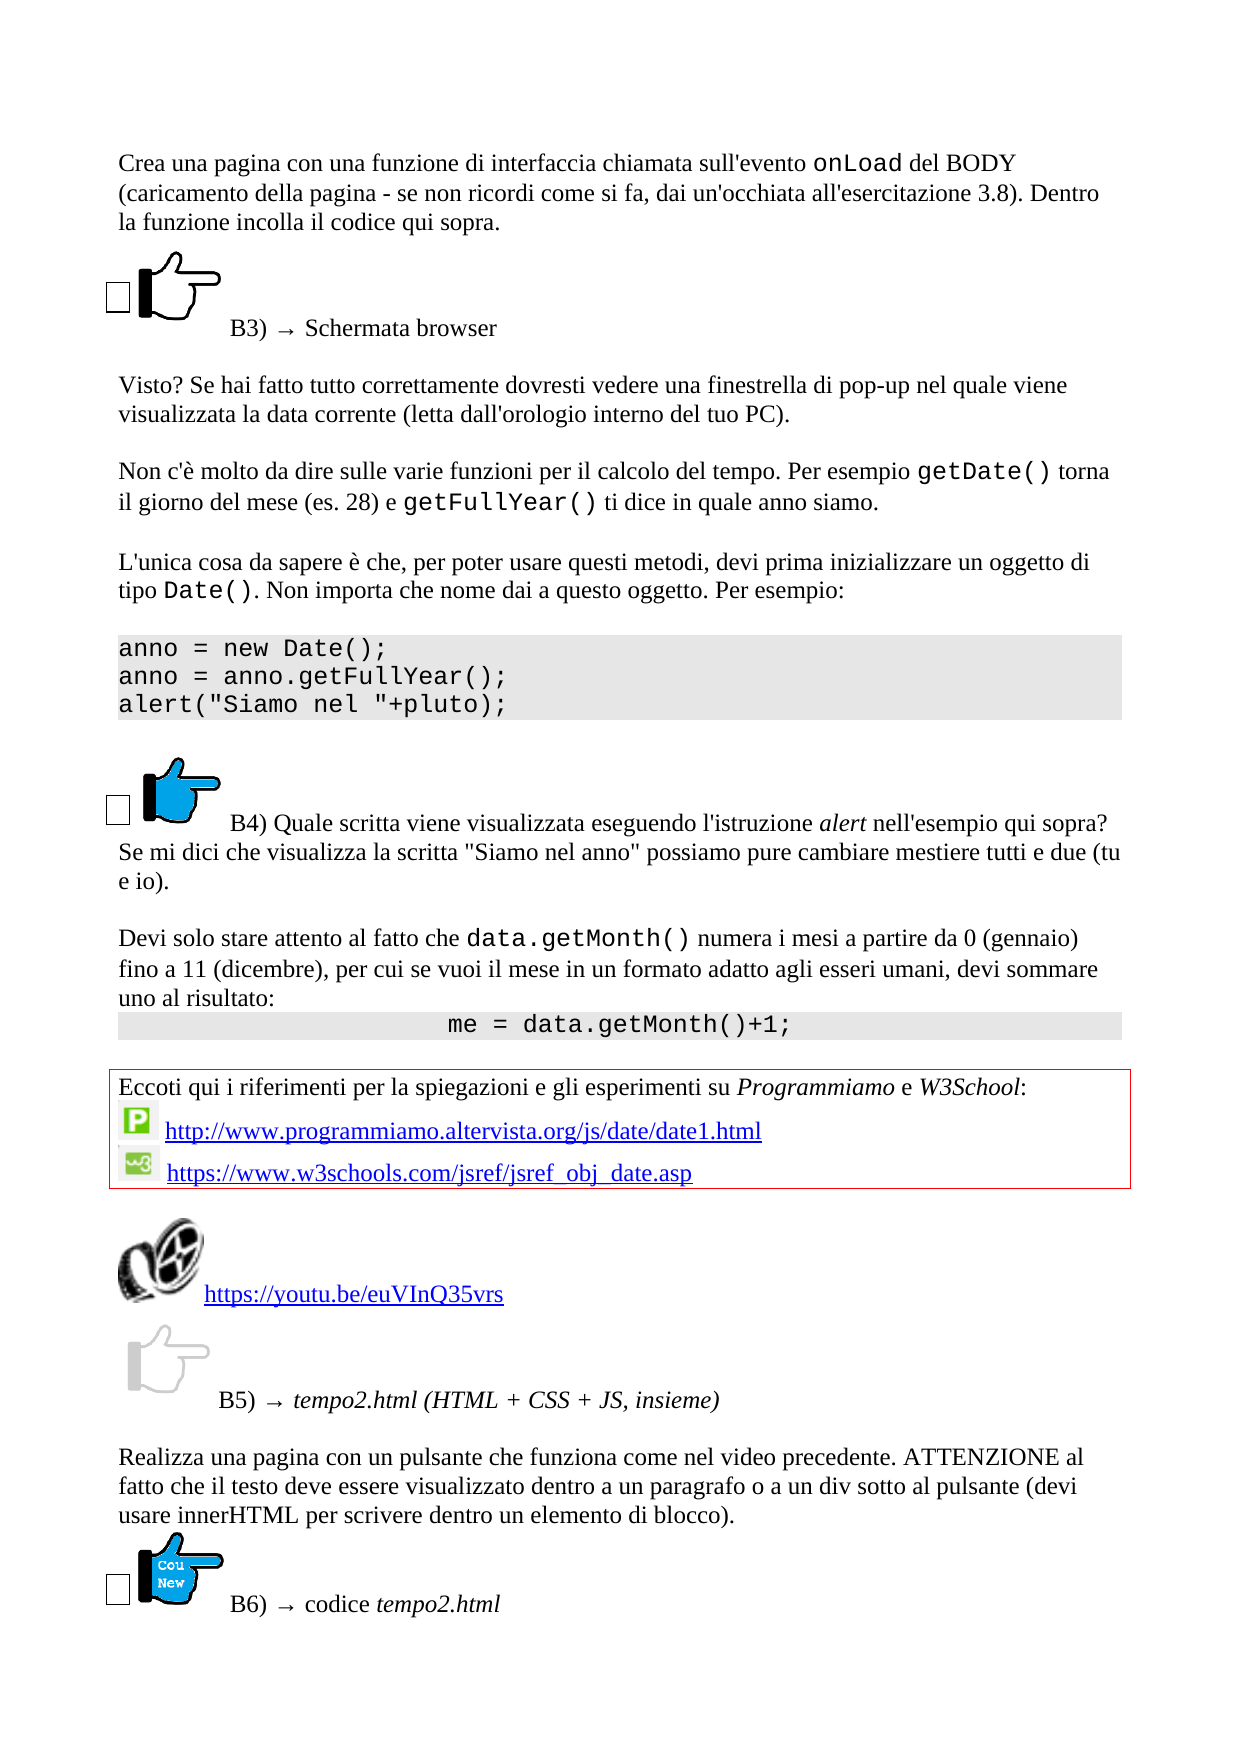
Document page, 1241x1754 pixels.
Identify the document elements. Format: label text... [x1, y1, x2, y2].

text Crea una pagina con una funzione di interfaccia chiamata sull'evento onLoad del BODY (caricamento della pagina - se non ricordi come si fa, dai un'occhiata all'esercitazione 3.8). Dentro la funzione incolla il codice qui sopra. [118, 148, 1122, 236]
text L'unica cosa da sapere è che, per poter usare questi metodi, devi prima inizializzare un oggetto di tipo Date(). Non importa che nome dai a questo oggetto. Per esempio: [118, 547, 1122, 606]
text Eccoti qui i riferimenti per la spiegazioni e gli esperimenti su Programmiamo e W3School: [110, 1070, 1130, 1101]
table_header [107, 1575, 129, 1604]
picture [129, 236, 230, 336]
picture [118, 1218, 204, 1303]
text anno = anno.getFullYear(); [118, 663, 1122, 692]
text Visto? Se hai fatto tutto correttamente dovresti vedere una finestrella di pop-up nel quale viene visualizzata la data corrente (letta dall'orologio interno del tuo PC). [118, 370, 1122, 428]
picture [118, 1145, 161, 1181]
picture [118, 1100, 159, 1140]
text B4) Quale scritta viene visualizzata eseguendo l'istruzione alert nell'esempio qui sopra? Se mi dici che visualizza la scritta "Siamo nel anno" possiamo pure cambiare mestiere tutti e due (tu e io). [118, 749, 1122, 894]
text B5) → tempo2.html (HTML + CSS + JS, insieme) [118, 1308, 1122, 1413]
picture [129, 748, 230, 832]
table_header [107, 283, 129, 311]
text https://youtu.be/euVInQ35vrs [118, 1218, 1122, 1308]
text https://www.w3schools.com/jsref/jsref_obj_date.asp [110, 1142, 1130, 1188]
table_header [107, 796, 129, 824]
text B6) → codice tempo2.html [118, 1528, 1122, 1618]
text me = data.getMonth()+1; [118, 1012, 1122, 1040]
text Devi solo stare attento al fatto che data.getMonth() numera i mesi a partire da 0 (gennaio) fino a 11 (dicembre), per cui se vuoi il mese in un formato adatto agli esseri umani, devi sommare uno al risultato: [118, 923, 1122, 1012]
text B3) → Schermata browser [118, 236, 1122, 341]
text anno = new Date(); [118, 635, 1122, 663]
picture [129, 1528, 230, 1613]
text http://www.programmiamo.altervista.org/js/date/date1.html [118, 1101, 1122, 1142]
text Realizza una pagina con un pulsante che funziona come nel video precedente. ATTENZIONE al fatto che il testo deve essere visualizzato dentro a un paragrafo o a un div sotto al pulsante (devi usare innerHTML per scrivere dentro un elemento di blocco). [118, 1442, 1122, 1528]
text alert("Siamo nel "+pluto); [118, 692, 1122, 720]
text Non c'è molto da dire sulle varie funzioni per il calcolo del tempo. Per esempio getDate() torna il giorno del mese (es. 28) e getFullYear() ti dice in quale anno siamo. [118, 456, 1122, 518]
